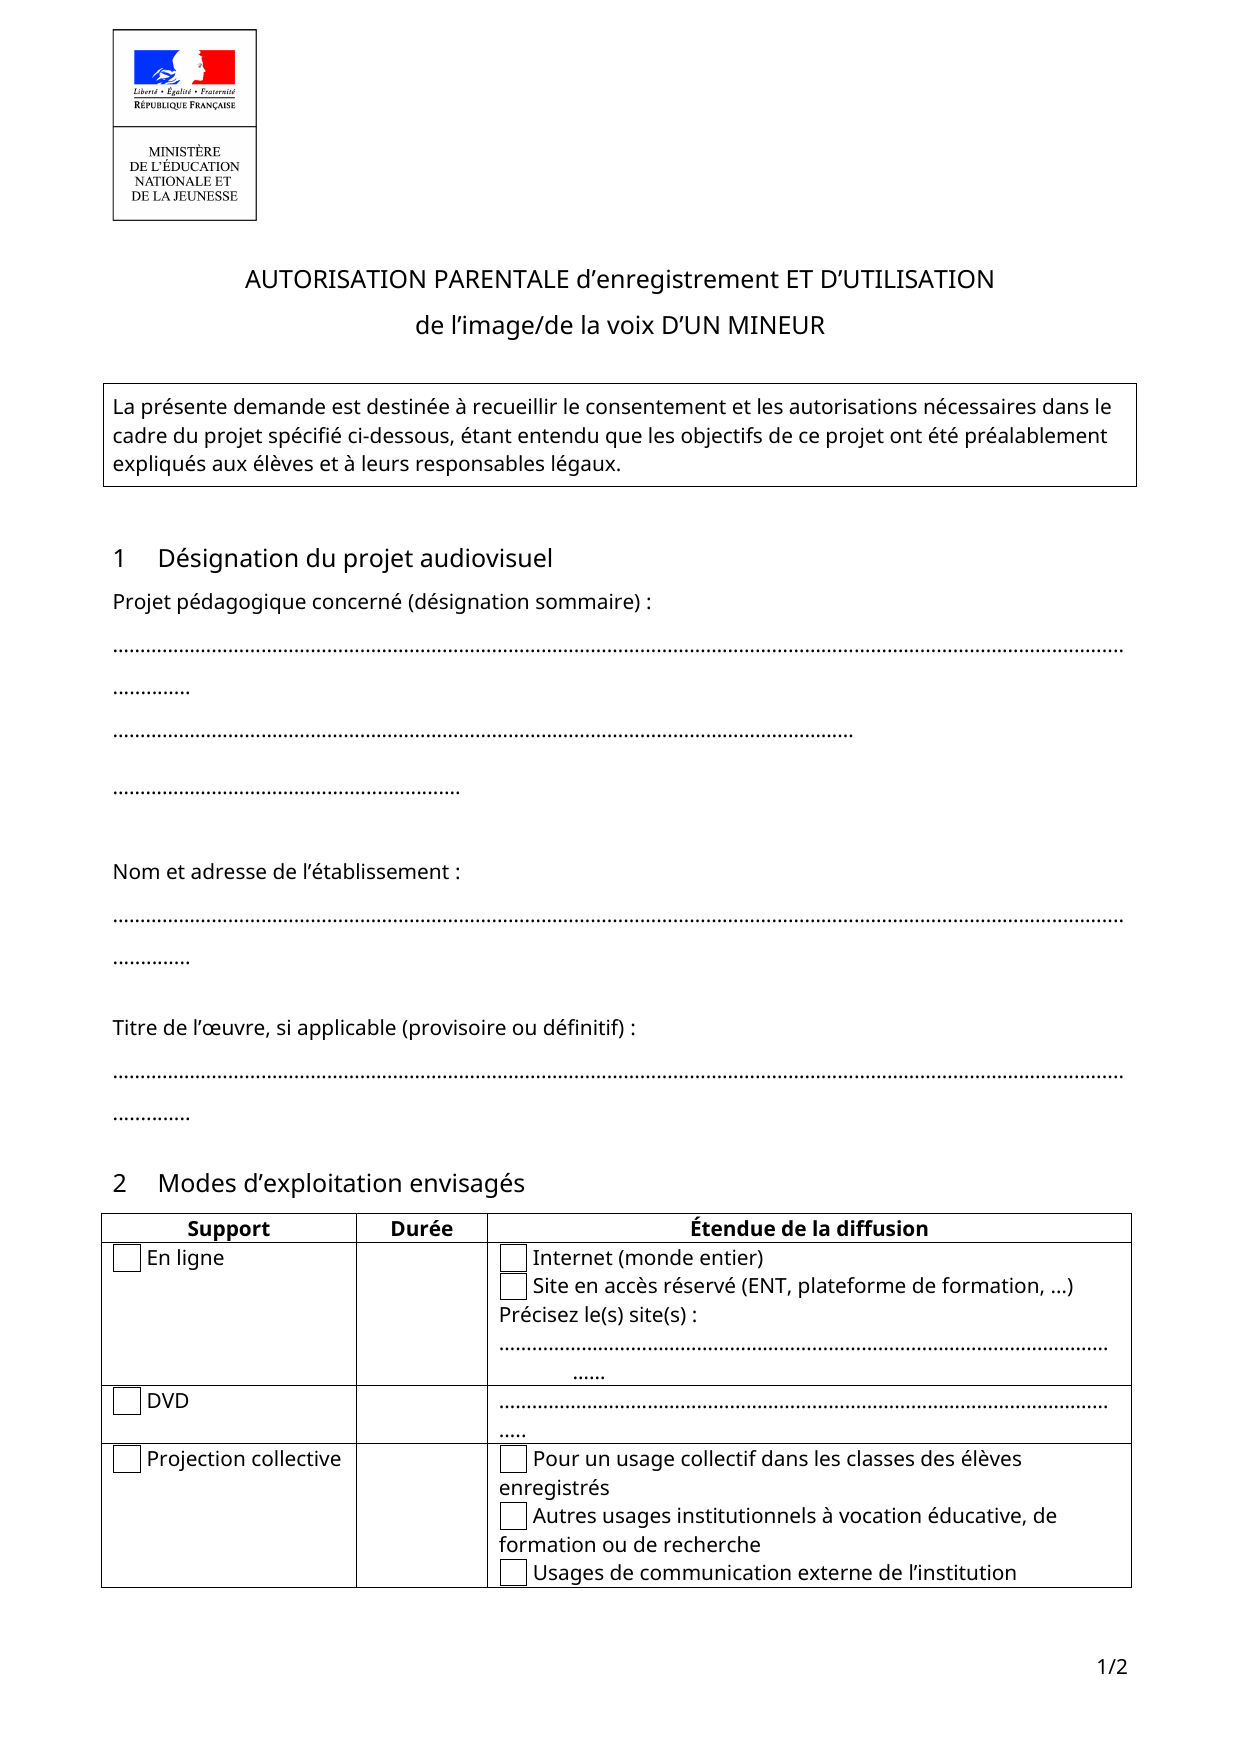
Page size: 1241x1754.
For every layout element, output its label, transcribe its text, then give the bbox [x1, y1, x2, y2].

table_cell DVD [102, 1386, 356, 1443]
table_header Support [102, 1214, 356, 1242]
table_cell Internet (monde entier) Site en accès réservé (ENT, plateforme de formation, …) Précisez le(s) site(s) : ………………………………………………………………………………………………… …… [488, 1243, 1131, 1385]
text de l’image/de la voix D’UN MINEUR [112, 308, 1128, 342]
subtitle Modes d’exploitation envisagés [112, 1166, 1128, 1200]
table_cell [357, 1243, 487, 1385]
table_cell …………………………………………………………………………………………………….. [488, 1386, 1131, 1443]
text ………………………………………………………………………………………………………………………………………………………........................... [112, 715, 1128, 800]
text Nom et adresse de l’établissement : ………………………………………………………………………………………………………………………………………………………........................... [112, 857, 1128, 971]
subtitle Désignation du projet audiovisuel [112, 541, 1128, 574]
table_cell [357, 1386, 487, 1443]
text La présente demande est destinée à recueillir le consentement et les autorisations nécessaires dans le cadre du projet spécifié ci-dessous, étant entendu que les objectifs de ce projet ont été préalablement expliqués aux élèves et à leurs responsables légaux. [104, 384, 1136, 486]
picture [112, 29, 257, 221]
text Titre de l’œuvre, si applicable (provisoire ou définitif) : ………………………………………………………………………………………………………………………………………………………........................... [112, 1013, 1128, 1127]
table_cell [357, 1444, 487, 1587]
table_header Étendue de la diffusion [488, 1214, 1131, 1242]
table_cell En ligne [102, 1243, 356, 1385]
text Projet pédagogique concerné (désignation sommaire) : ………………………………………………………………………………………………………………………………………………………........................... [112, 587, 1128, 701]
table_cell Pour un usage collectif dans les classes des élèves enregistrés Autres usages institutionnels à vocation éducative, de formation ou de recherche Usages de communication externe de l’institution [488, 1444, 1131, 1587]
table_header Durée [357, 1214, 487, 1242]
table_cell Projection collective [102, 1444, 356, 1587]
text AUTORISATION PARENTALE d’enregistrement ET D’UTILISATION [112, 261, 1128, 296]
